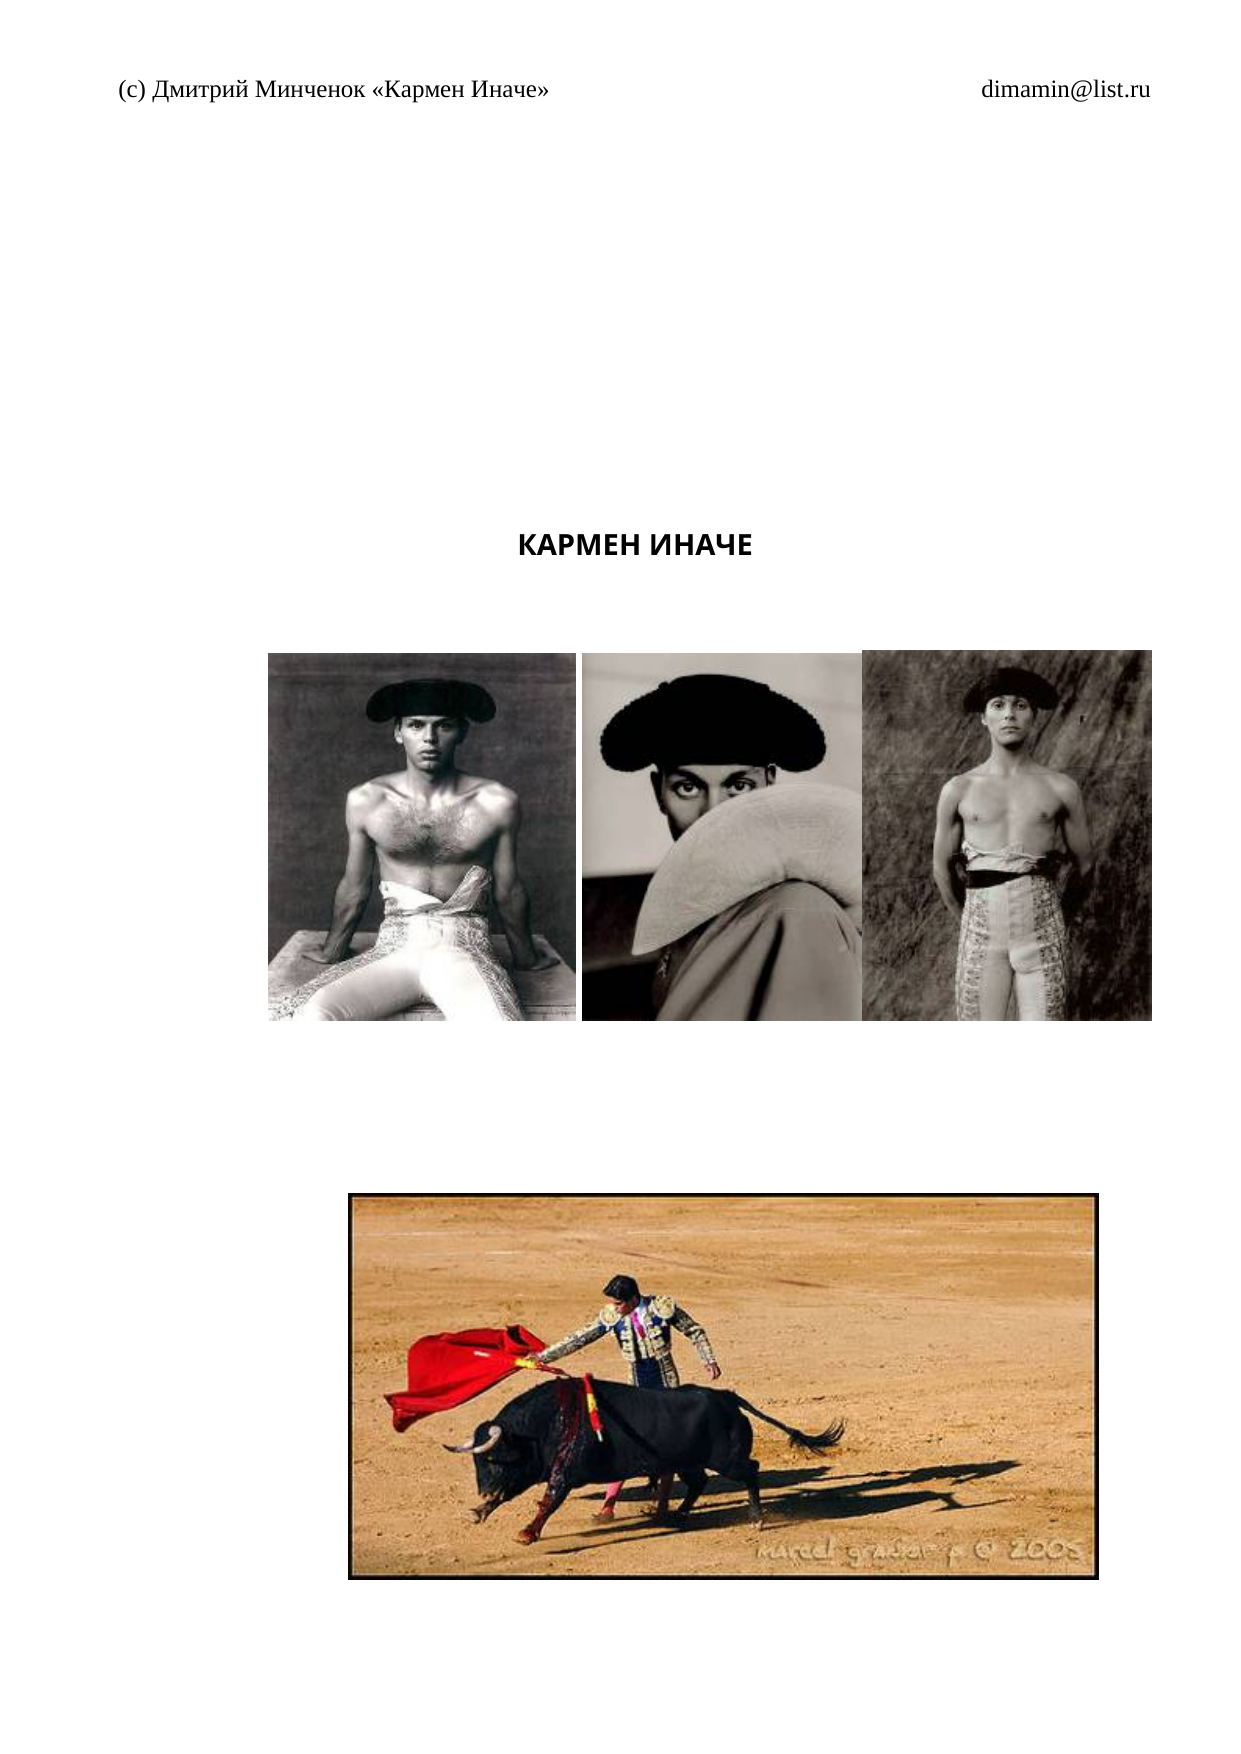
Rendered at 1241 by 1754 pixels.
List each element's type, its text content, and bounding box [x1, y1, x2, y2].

picture [268, 653, 576, 1021]
picture [348, 1193, 1099, 1580]
picture [582, 650, 1152, 1021]
text КАРМЕН ИНАЧЕ [118, 524, 1152, 564]
